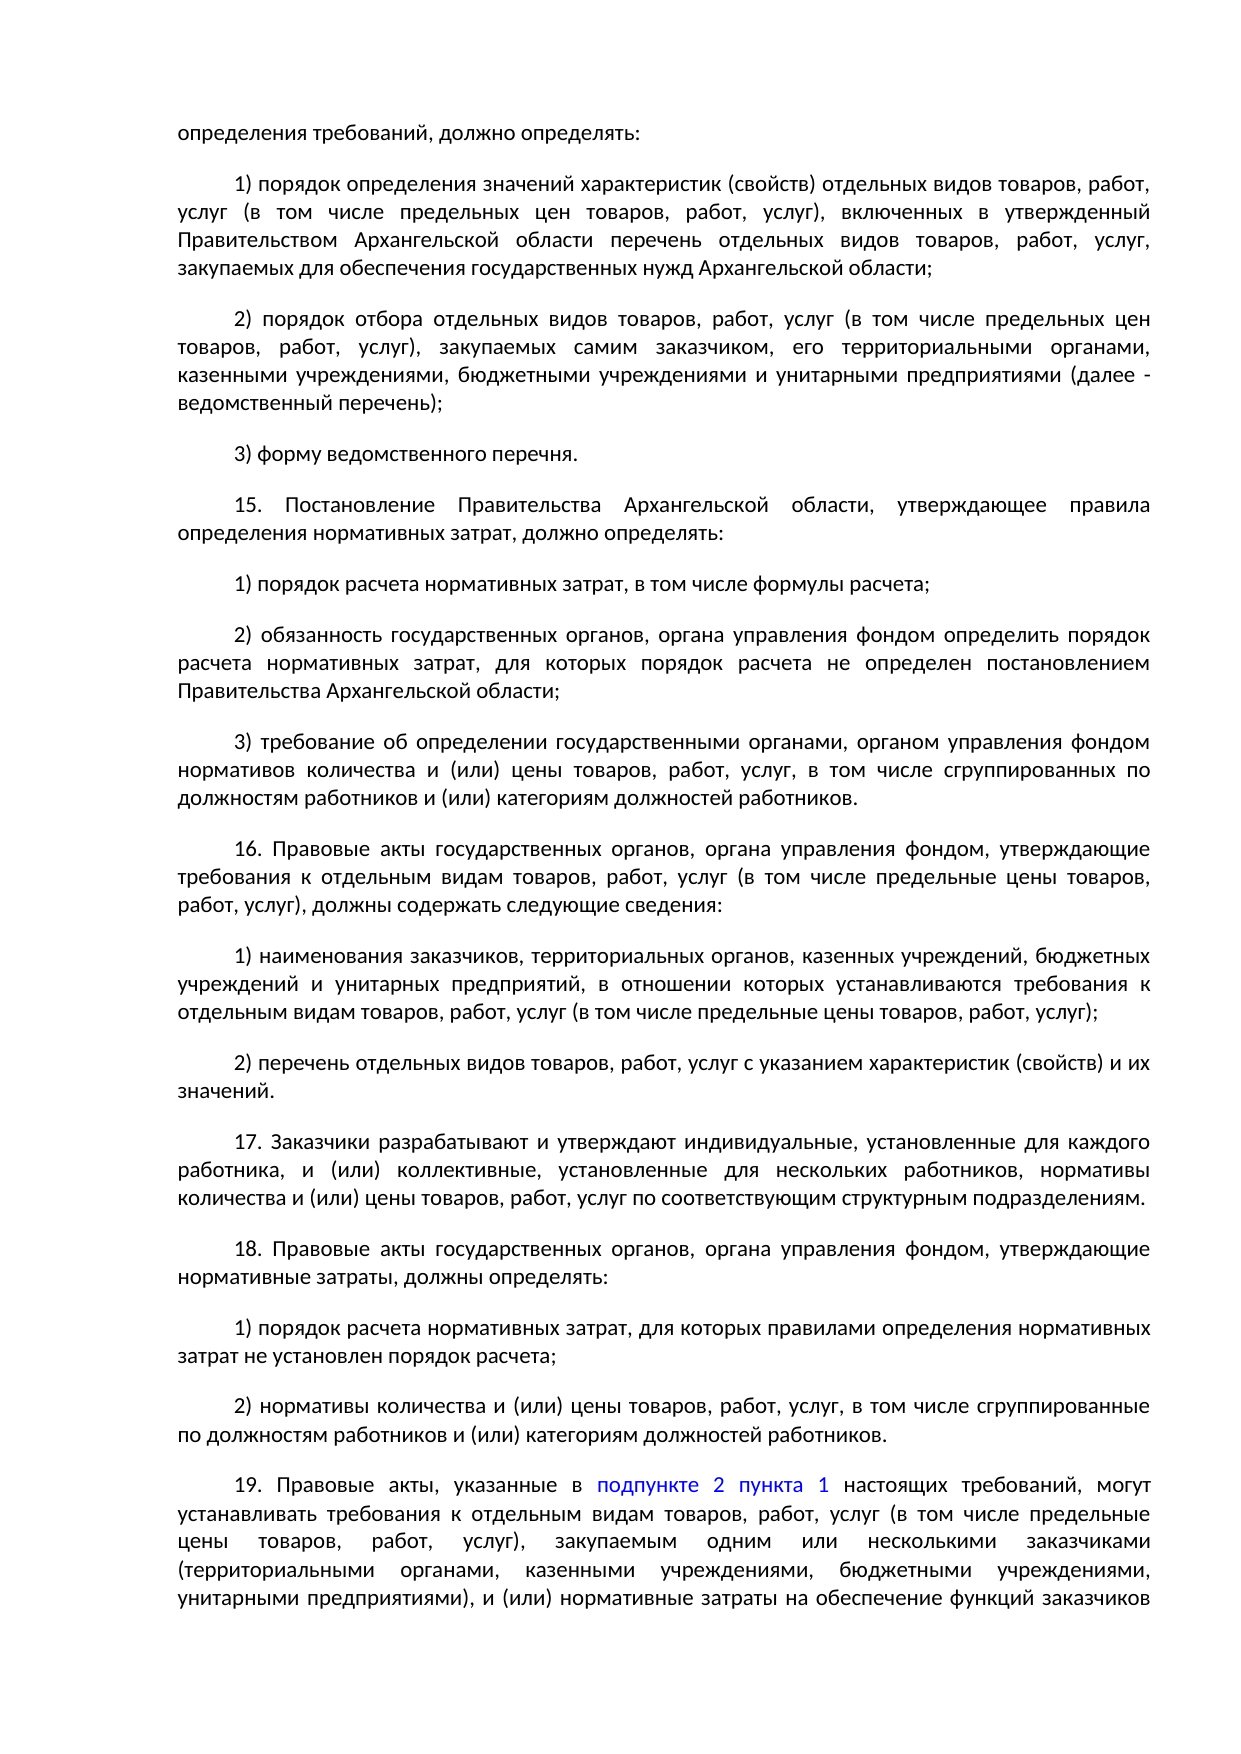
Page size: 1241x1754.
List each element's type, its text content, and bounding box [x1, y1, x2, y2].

text 18. Правовые акты государственных органов, органа управления фондом, утверждающие нормативные затраты, должны определять: [177, 1234, 1152, 1290]
text 2) порядок отбора отдельных видов товаров, работ, услуг (в том числе предельных цен товаров, работ, услуг), закупаемых самим заказчиком, его территориальными органами, казенными учреждениями, бюджетными учреждениями и унитарными предприятиями (далее - ведомственный перечень); [177, 304, 1152, 416]
text 2) нормативы количества и (или) цены товаров, работ, услуг, в том числе сгруппированные по должностям работников и (или) категориям должностей работников. [177, 1392, 1152, 1448]
text 16. Правовые акты государственных органов, органа управления фондом, утверждающие требования к отдельным видам товаров, работ, услуг (в том числе предельные цены товаров, работ, услуг), должны содержать следующие сведения: [177, 834, 1152, 918]
text 17. Заказчики разрабатывают и утверждают индивидуальные, установленные для каждого работника, и (или) коллективные, установленные для нескольких работников, нормативы количества и (или) цены товаров, работ, услуг по соответствующим структурным подразделениям. [177, 1127, 1152, 1211]
text 2) перечень отдельных видов товаров, работ, услуг с указанием характеристик (свойств) и их значений. [177, 1048, 1152, 1104]
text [177, 118, 1152, 146]
text 15. Постановление Правительства Архангельской области, утверждающее правила определения нормативных затрат, должно определять: [177, 490, 1152, 546]
text 2) обязанность государственных органов, органа управления фондом определить порядок расчета нормативных затрат, для которых порядок расчета не определен постановлением Правительства Архангельской области; [177, 620, 1152, 704]
text 1) порядок расчета нормативных затрат, для которых правилами определения нормативных затрат не установлен порядок расчета; [177, 1313, 1152, 1369]
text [177, 1471, 1152, 1611]
text 1) порядок определения значений характеристик (свойств) отдельных видов товаров, работ, услуг (в том числе предельных цен товаров, работ, услуг), включенных в утвержденный Правительством Архангельской области перечень отдельных видов товаров, работ, услуг, закупаемых для обеспечения государственных нужд Архангельской области; [177, 169, 1152, 281]
text 1) порядок расчета нормативных затрат, в том числе формулы расчета; [177, 569, 1152, 597]
text 1) наименования заказчиков, территориальных органов, казенных учреждений, бюджетных учреждений и унитарных предприятий, в отношении которых устанавливаются требования к отдельным видам товаров, работ, услуг (в том числе предельные цены товаров, работ, услуг); [177, 941, 1152, 1025]
text 3) форму ведомственного перечня. [177, 439, 1152, 467]
text 3) требование об определении государственными органами, органом управления фондом нормативов количества и (или) цены товаров, работ, услуг, в том числе сгруппированных по должностям работников и (или) категориям должностей работников. [177, 727, 1152, 811]
